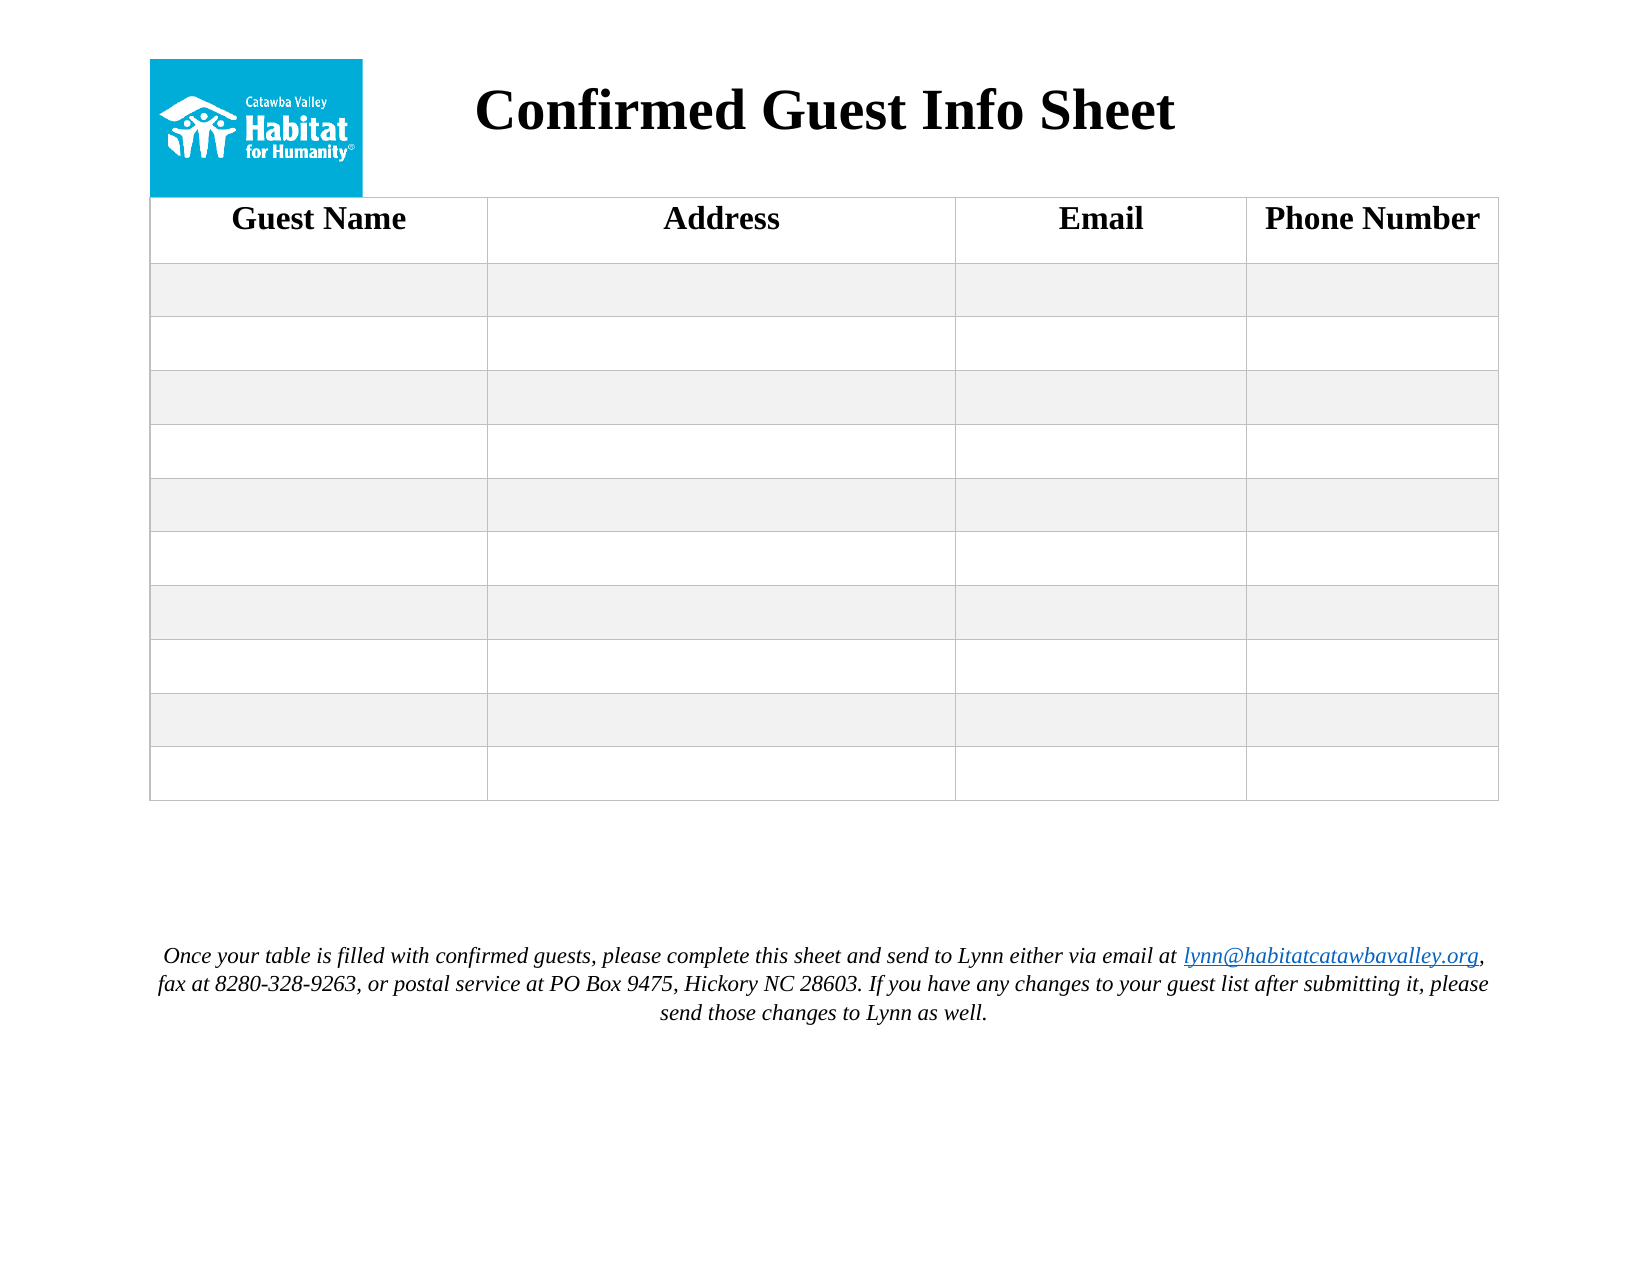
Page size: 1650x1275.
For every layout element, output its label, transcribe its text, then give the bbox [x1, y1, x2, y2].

table_cell [1247, 586, 1498, 639]
table_cell [956, 586, 1246, 639]
table_cell [151, 425, 487, 478]
table_cell [151, 586, 487, 639]
picture [340, 149, 345, 161]
table_cell [956, 532, 1246, 585]
picture [284, 116, 298, 140]
table_cell [151, 694, 487, 746]
picture [174, 117, 235, 157]
table_cell [1247, 747, 1498, 800]
table_cell [1247, 479, 1498, 531]
table_cell [1247, 264, 1498, 316]
picture [310, 119, 318, 140]
table_cell [1247, 425, 1498, 478]
picture [247, 145, 251, 157]
picture [301, 116, 306, 140]
table_cell [956, 640, 1246, 693]
table_cell [956, 264, 1246, 316]
table_header Address [488, 198, 955, 263]
table_cell [956, 694, 1246, 746]
table_cell [488, 586, 955, 639]
picture [333, 146, 337, 157]
picture [267, 123, 280, 140]
table_cell [956, 317, 1246, 370]
table_cell [1247, 694, 1498, 746]
table_cell [151, 317, 487, 370]
picture [161, 97, 236, 121]
table_cell [1247, 371, 1498, 424]
table_cell [1247, 317, 1498, 370]
text Once your table is filled with confirmed guests, please complete this sheet and send to Lynn either via email at lynn@habitatcatawbavalley.org, fax at 8280-328-9263, or postal service at PO Box 9475, Hickory NC 28603. If you have any changes to your guest list after submitting it, please send those changes to Lynn as well. [150, 942, 1500, 1025]
table_cell [488, 425, 955, 478]
table_cell [488, 694, 955, 746]
table_cell [151, 640, 487, 693]
table_header Email [956, 198, 1246, 263]
picture [319, 149, 326, 157]
picture [295, 149, 302, 157]
table_header Guest Name [151, 198, 487, 263]
table_cell [488, 532, 955, 585]
table_cell [488, 640, 955, 693]
picture [169, 136, 180, 155]
picture [338, 119, 347, 140]
table_cell [488, 479, 955, 531]
table_cell [151, 479, 487, 531]
picture [321, 123, 335, 140]
table_cell [488, 264, 955, 316]
table_cell [956, 371, 1246, 424]
picture [247, 116, 264, 140]
table_cell [956, 425, 1246, 478]
table_cell [488, 747, 955, 800]
table_cell [488, 371, 955, 424]
table_cell [1247, 532, 1498, 585]
table_cell [151, 532, 487, 585]
table_cell [1247, 640, 1498, 693]
table_cell [956, 479, 1246, 531]
table_cell [151, 371, 487, 424]
table_header Phone Number [1247, 198, 1498, 263]
table_cell [488, 317, 955, 370]
picture [253, 149, 265, 157]
table_cell [956, 747, 1246, 800]
table_cell [151, 264, 487, 316]
table_cell [151, 747, 487, 800]
